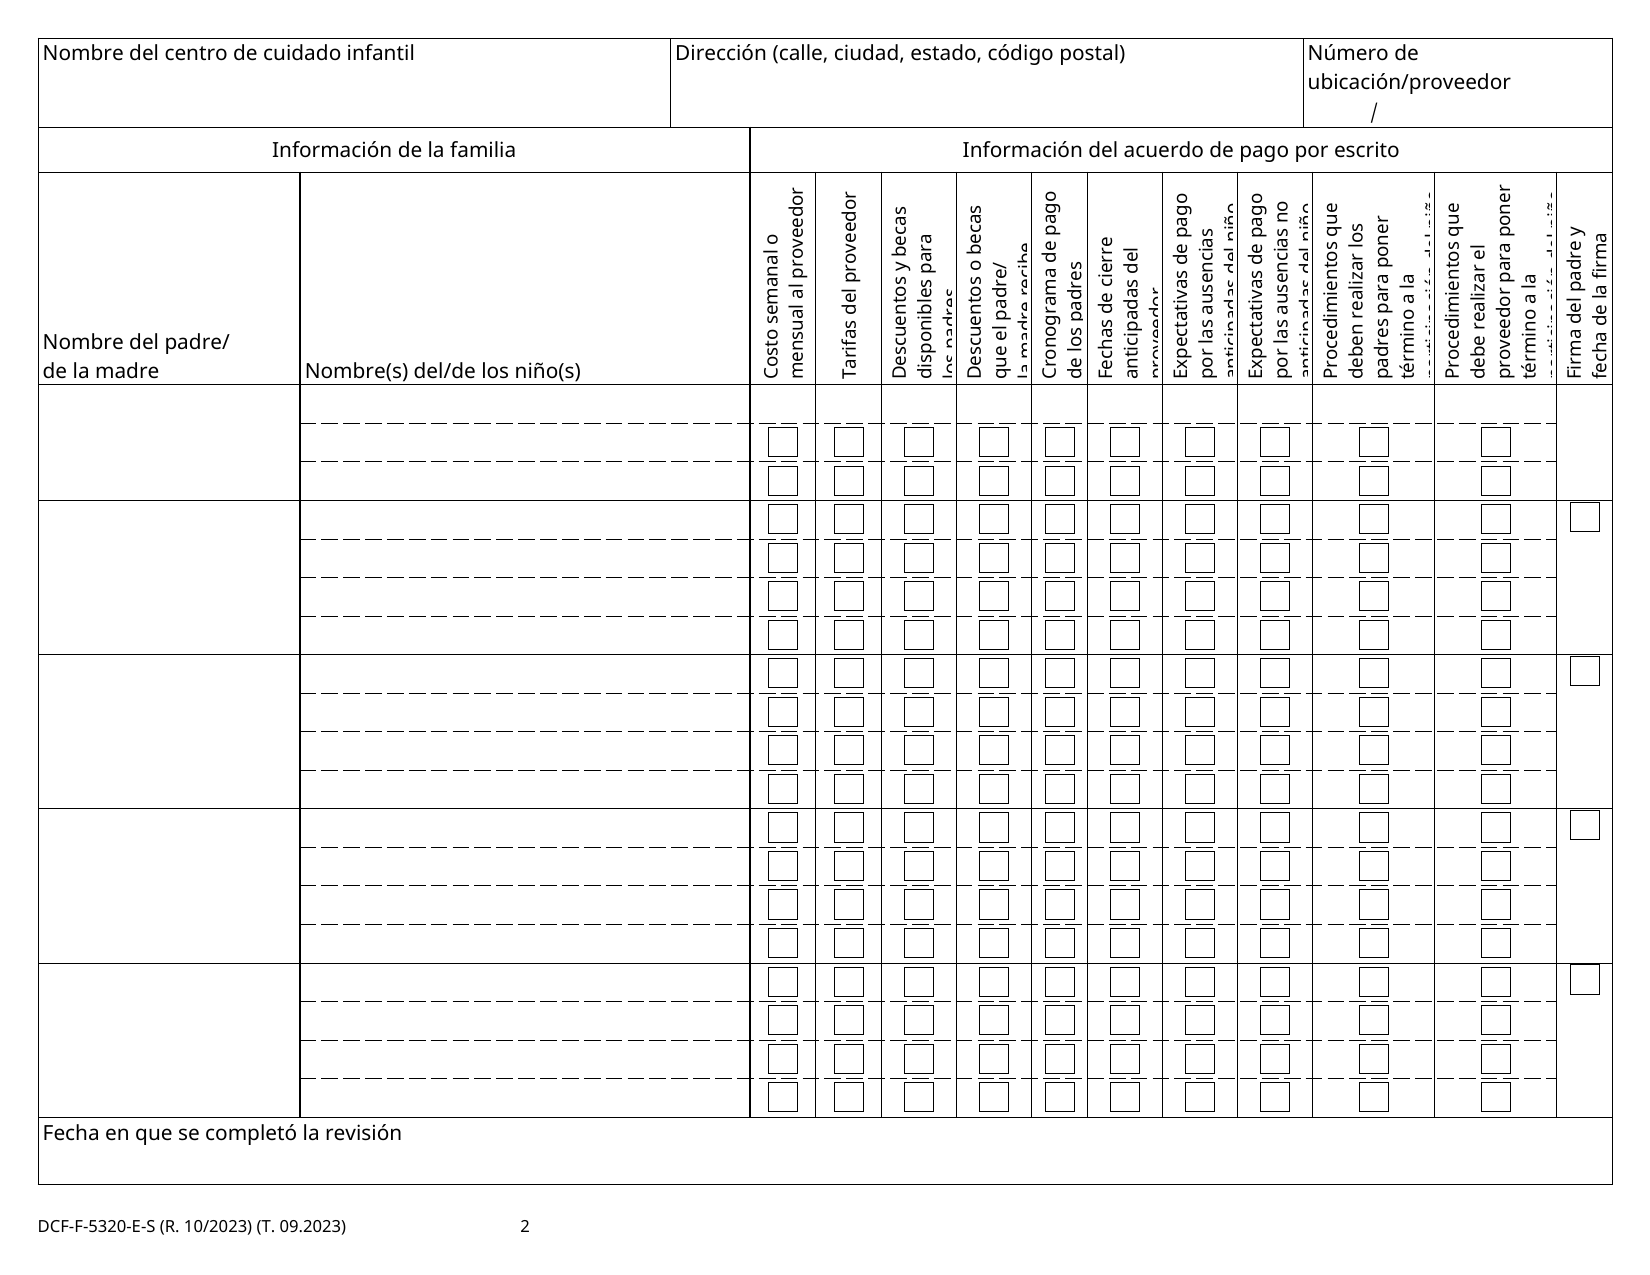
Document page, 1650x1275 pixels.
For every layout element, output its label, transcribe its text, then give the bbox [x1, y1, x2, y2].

table_cell [1238, 616, 1312, 654]
table_cell [1435, 539, 1556, 577]
table_cell [816, 964, 881, 1001]
table_cell [816, 1001, 881, 1039]
table_cell [882, 616, 956, 654]
table_cell [751, 847, 815, 885]
table_cell [957, 885, 1031, 924]
table_cell [882, 501, 956, 538]
table_cell [301, 1040, 749, 1078]
table_cell [1032, 770, 1087, 808]
table_cell [1435, 731, 1556, 770]
table_cell [1088, 770, 1162, 808]
table_cell [1163, 461, 1237, 500]
table_cell [1238, 539, 1312, 577]
table_cell [1435, 423, 1556, 461]
table_cell [957, 616, 1031, 654]
table_cell [816, 847, 881, 885]
table_cell [751, 731, 815, 770]
table_cell [957, 847, 1031, 885]
table_cell [751, 1040, 815, 1078]
table_cell [301, 693, 749, 731]
table_cell [1313, 423, 1434, 461]
table_cell [882, 1001, 956, 1039]
table_cell [957, 655, 1031, 693]
table_cell [1032, 885, 1087, 924]
table_cell [751, 885, 815, 924]
table_cell [1238, 1078, 1312, 1117]
table_cell [816, 616, 881, 654]
table_cell [301, 809, 749, 847]
table_cell Fecha en que se completó la revisión [39, 1118, 1612, 1184]
table_cell [957, 461, 1031, 500]
table_cell [816, 1078, 881, 1117]
table_cell [957, 423, 1031, 461]
table_cell [39, 501, 299, 654]
table_cell [957, 924, 1031, 962]
table_cell Fechas de cierre anticipadas del proveedor [1088, 173, 1162, 384]
table_cell [1032, 924, 1087, 962]
table_cell [816, 885, 881, 924]
table_cell [301, 461, 749, 500]
table_cell [1032, 655, 1087, 693]
table_cell [1313, 924, 1434, 962]
table_cell [1435, 1001, 1556, 1039]
table_cell [751, 1078, 815, 1117]
table_cell [1435, 655, 1556, 693]
table_cell [1313, 539, 1434, 577]
table_cell [301, 1078, 749, 1117]
table_cell Tarifas del proveedor [816, 173, 881, 384]
table_cell [1313, 964, 1434, 1001]
table_cell [301, 924, 749, 962]
table_cell [1032, 809, 1087, 847]
table_cell [1238, 770, 1312, 808]
table_cell [1435, 501, 1556, 538]
table_cell [882, 847, 956, 885]
table_cell [957, 577, 1031, 616]
table_cell [301, 577, 749, 616]
table_cell [1163, 1001, 1237, 1039]
table_cell [882, 461, 956, 500]
table_cell [301, 501, 749, 538]
table_header Dirección (calle, ciudad, estado, código postal) [671, 39, 1303, 127]
table_cell [1435, 964, 1556, 1001]
table_cell [1238, 423, 1312, 461]
table_cell [1163, 693, 1237, 731]
table_cell [751, 693, 815, 731]
table_cell [1163, 885, 1237, 924]
table_cell [1032, 501, 1087, 538]
table_cell [751, 423, 815, 461]
table_cell [882, 539, 956, 577]
table_header Nombre del centro de cuidado infantil [39, 39, 670, 127]
table_cell [1088, 501, 1162, 538]
table_cell Expectativas de pago por las ausencias no anticipadas del niño [1238, 173, 1312, 384]
table_cell [816, 731, 881, 770]
table_cell [1435, 461, 1556, 500]
table_cell [957, 1001, 1031, 1039]
table_cell [882, 924, 956, 962]
table_cell [1163, 770, 1237, 808]
table_cell [751, 501, 815, 538]
table_cell [1313, 809, 1434, 847]
table_cell [1238, 693, 1312, 731]
table_cell [1088, 693, 1162, 731]
table_cell [1557, 655, 1612, 808]
table_cell [1088, 616, 1162, 654]
table_cell [1163, 809, 1237, 847]
table_cell [1032, 964, 1087, 1001]
table_cell [1088, 539, 1162, 577]
table_cell Información de la familia [39, 128, 749, 172]
table_cell [1238, 885, 1312, 924]
table_cell [882, 964, 956, 1001]
table_cell [1032, 1001, 1087, 1039]
table_cell [301, 964, 749, 1001]
table_cell [816, 809, 881, 847]
table_cell [1313, 770, 1434, 808]
table_cell [1557, 809, 1612, 962]
table_cell [301, 539, 749, 577]
table_cell [301, 731, 749, 770]
table_cell [1163, 847, 1237, 885]
table_cell [751, 770, 815, 808]
table_cell [882, 731, 956, 770]
table_cell [1313, 655, 1434, 693]
table_cell [1238, 1040, 1312, 1078]
table_cell [1435, 770, 1556, 808]
table_cell [1238, 461, 1312, 500]
table_cell [39, 655, 299, 808]
table_cell Firma del padre y fecha de la firma [1557, 173, 1612, 384]
table_cell [301, 423, 749, 461]
table_cell [957, 385, 1031, 423]
table_cell [1313, 1040, 1434, 1078]
table_cell [957, 1040, 1031, 1078]
table_cell [751, 539, 815, 577]
table_cell [1088, 1040, 1162, 1078]
table_cell [882, 1040, 956, 1078]
table_cell [1238, 501, 1312, 538]
table_cell [957, 539, 1031, 577]
table_cell [816, 461, 881, 500]
table_cell Nombre del padre/ de la madre [39, 173, 299, 384]
table_cell [39, 809, 299, 962]
table_cell Costo semanal o mensual al proveedor [751, 173, 815, 384]
table_cell [301, 885, 749, 924]
table_cell [1238, 731, 1312, 770]
table_cell [1088, 385, 1162, 423]
table_cell [816, 1040, 881, 1078]
table_cell [882, 1078, 956, 1117]
table_cell [1557, 964, 1612, 1117]
table_cell [882, 577, 956, 616]
table_cell [816, 539, 881, 577]
table_cell [1163, 423, 1237, 461]
table_cell [1163, 924, 1237, 962]
table_cell [816, 924, 881, 962]
table_cell [1163, 1078, 1237, 1117]
table_cell [39, 964, 299, 1117]
table_cell [1313, 1078, 1434, 1117]
table_cell [816, 423, 881, 461]
table_cell [1435, 385, 1556, 423]
table_cell [882, 693, 956, 731]
table_cell [1313, 616, 1434, 654]
table_cell [1032, 1078, 1087, 1117]
table_cell [1032, 385, 1087, 423]
table_cell [816, 770, 881, 808]
table_cell [882, 770, 956, 808]
table_cell [1435, 809, 1556, 847]
table_cell [1088, 577, 1162, 616]
table_cell [1238, 385, 1312, 423]
table_cell [882, 385, 956, 423]
table_cell [1163, 385, 1237, 423]
table_cell [301, 1001, 749, 1039]
table_cell [816, 655, 881, 693]
table_cell [1163, 501, 1237, 538]
table_cell [1238, 809, 1312, 847]
table_cell [1313, 385, 1434, 423]
table_cell [1088, 423, 1162, 461]
table_cell [1313, 461, 1434, 500]
table_cell [816, 385, 881, 423]
table_cell [1313, 885, 1434, 924]
table_cell [1032, 693, 1087, 731]
table_cell [1435, 885, 1556, 924]
table_cell Descuentos y becas disponibles para los padres [882, 173, 956, 384]
table_cell [1088, 885, 1162, 924]
table_cell [1088, 964, 1162, 1001]
table_cell [301, 655, 749, 693]
table_cell [1313, 501, 1434, 538]
table_cell [957, 964, 1031, 1001]
table_cell [1238, 847, 1312, 885]
table_cell [1163, 655, 1237, 693]
table_cell [1088, 731, 1162, 770]
table_cell [1088, 1078, 1162, 1117]
table_cell [1557, 501, 1612, 654]
table_cell [1313, 847, 1434, 885]
table_cell [957, 693, 1031, 731]
table_cell [1088, 655, 1162, 693]
table_cell [1313, 693, 1434, 731]
table_cell [1163, 731, 1237, 770]
table_cell [301, 847, 749, 885]
table_cell [301, 385, 749, 423]
table_cell [1435, 924, 1556, 962]
table_header Número de ubicación/proveedor / [1304, 39, 1612, 127]
table_cell [1032, 731, 1087, 770]
table_cell [751, 809, 815, 847]
table_cell [1435, 693, 1556, 731]
table_cell [751, 964, 815, 1001]
table_cell [1163, 964, 1237, 1001]
table_cell [751, 655, 815, 693]
table_cell [957, 770, 1031, 808]
table_cell [1435, 577, 1556, 616]
table_cell [1435, 847, 1556, 885]
table_cell [751, 577, 815, 616]
table_cell [1032, 539, 1087, 577]
table_cell [751, 385, 815, 423]
table_cell Expectativas de pago por las ausencias anticipadas del niño [1163, 173, 1237, 384]
table_cell Procedimientos que debe realizar el proveedor para poner término a la participación del niño [1435, 173, 1556, 384]
table_cell [1238, 655, 1312, 693]
table_cell [882, 885, 956, 924]
table_cell [1032, 461, 1087, 500]
table_cell [751, 1001, 815, 1039]
table_cell [1238, 924, 1312, 962]
table_cell [816, 693, 881, 731]
table_cell [1088, 461, 1162, 500]
table_cell [1088, 847, 1162, 885]
table_cell [1088, 809, 1162, 847]
table_cell [1032, 423, 1087, 461]
table_cell [1435, 616, 1556, 654]
table_cell [751, 924, 815, 962]
table_cell Información del acuerdo de pago por escrito [751, 128, 1612, 172]
table_cell [1032, 847, 1087, 885]
table_cell [1435, 1040, 1556, 1078]
table_cell [301, 770, 749, 808]
table_cell [1238, 1001, 1312, 1039]
table_cell [816, 577, 881, 616]
table_cell [301, 616, 749, 654]
table_cell [882, 423, 956, 461]
table_cell [1163, 1040, 1237, 1078]
table_cell [1163, 539, 1237, 577]
table_cell [1088, 924, 1162, 962]
table_cell Descuentos o becas que el padre/ la madre recibe [957, 173, 1031, 384]
table_cell [1238, 577, 1312, 616]
table_cell [957, 731, 1031, 770]
table_cell [1313, 1001, 1434, 1039]
table_cell [1032, 577, 1087, 616]
table_cell [1163, 577, 1237, 616]
table_cell [957, 809, 1031, 847]
table_cell [957, 501, 1031, 538]
table_cell [882, 655, 956, 693]
table_cell [1032, 616, 1087, 654]
table_cell [1313, 731, 1434, 770]
table_cell [751, 461, 815, 500]
table_cell [1238, 964, 1312, 1001]
table_cell Cronograma de pago de los padres [1032, 173, 1087, 384]
table_cell [1088, 1001, 1162, 1039]
table_cell [882, 809, 956, 847]
table_cell Nombre(s) del/de los niño(s) [301, 173, 749, 384]
table_cell [1313, 577, 1434, 616]
table_cell [957, 1078, 1031, 1117]
table_cell [1163, 616, 1237, 654]
table_cell [1032, 1040, 1087, 1078]
table_cell [751, 616, 815, 654]
table_cell [1435, 1078, 1556, 1117]
table_cell [816, 501, 881, 538]
table_cell Procedimientos que deben realizar los padres para poner término a la participación del niño [1313, 173, 1434, 384]
